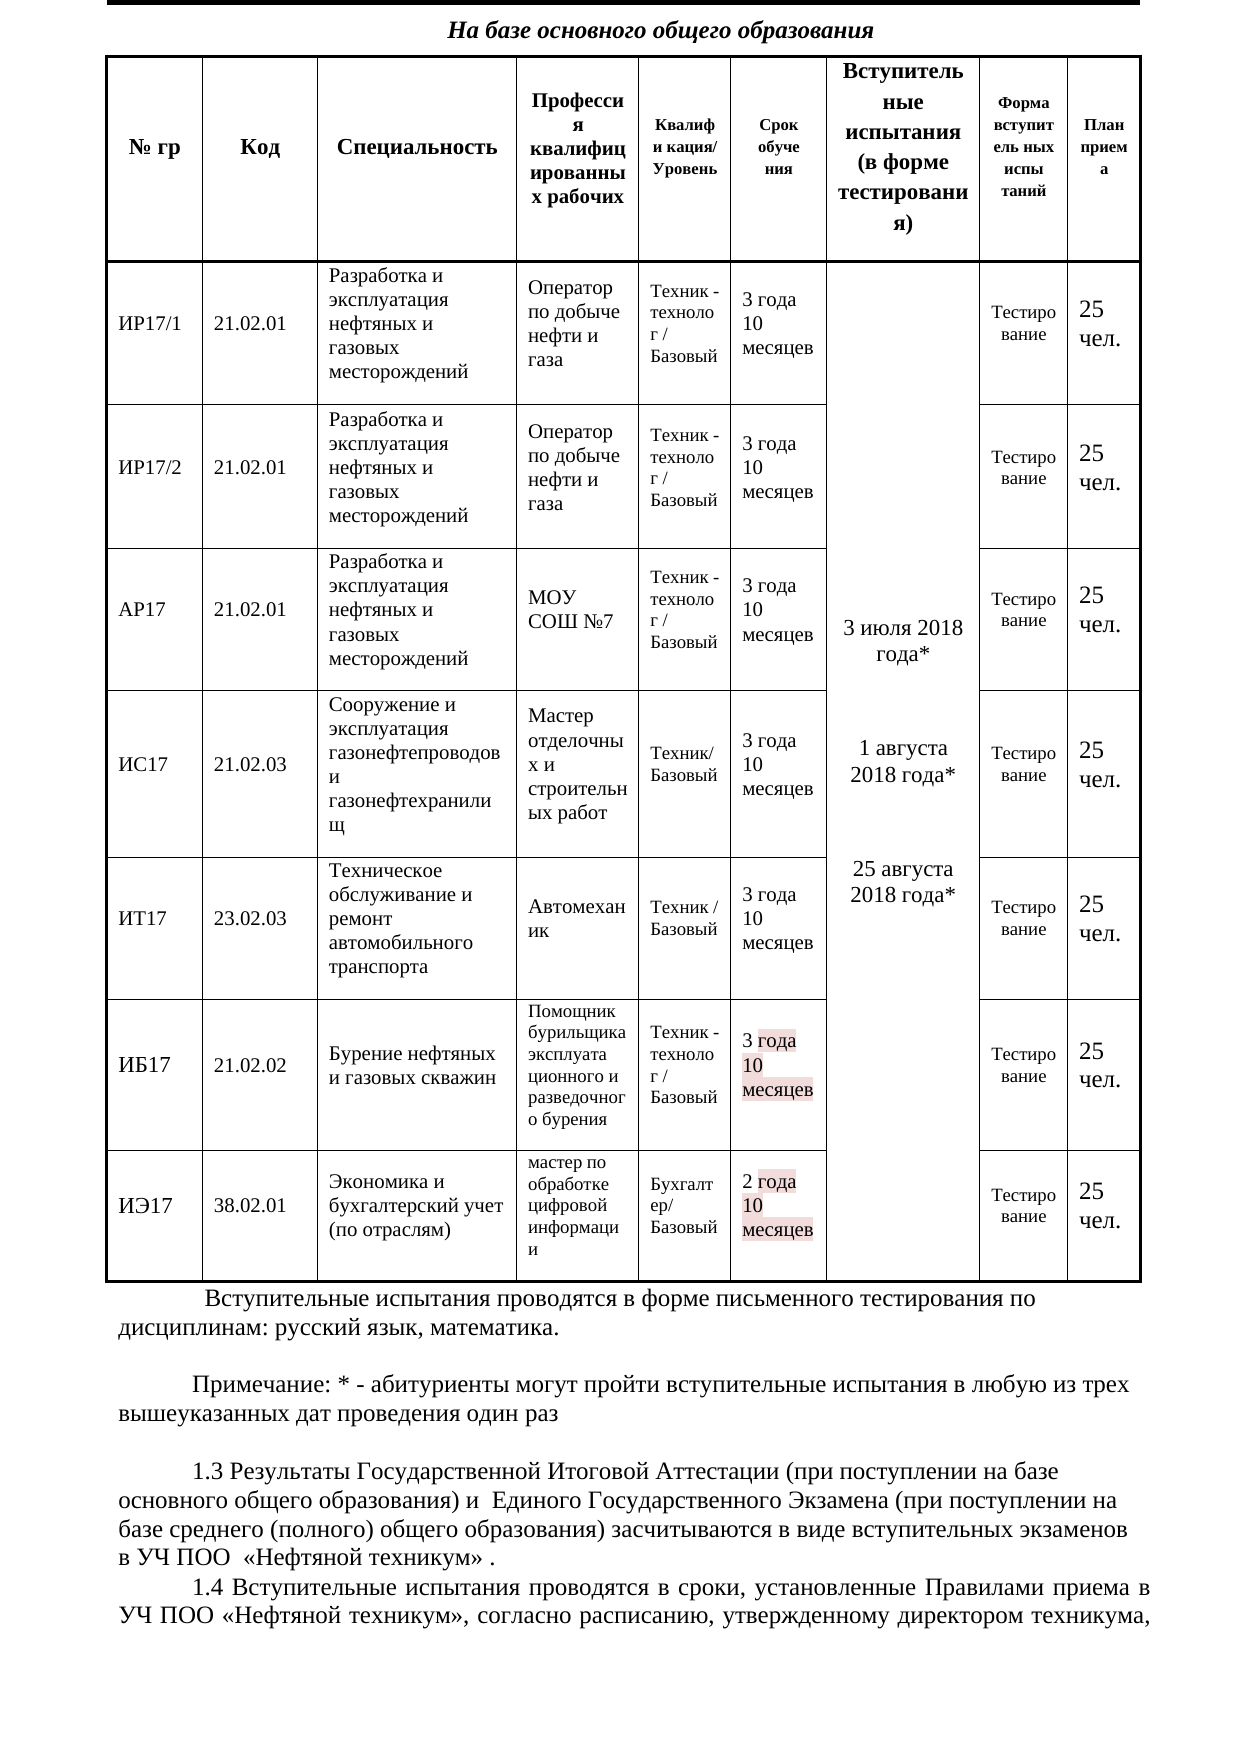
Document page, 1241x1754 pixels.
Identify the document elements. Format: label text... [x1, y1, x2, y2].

table_cell Экономика и бухгалтерский учет (по отраслям) [318, 1151, 516, 1280]
table_cell 3 года 10 месяцев [731, 691, 826, 857]
table_cell 2 года 10 месяцев [731, 1151, 826, 1280]
table_cell ИЭ17 [108, 1151, 202, 1280]
table_cell ИТ17 [108, 858, 202, 999]
table_cell Техник -технолог / Базовый [639, 263, 730, 404]
table_cell 3 года 10 месяцев [731, 405, 826, 548]
table_cell 3 июля 2018 года* 1 августа 2018 года* 25 августа 2018 года* [827, 263, 979, 1280]
table_cell 21.02.01 [203, 263, 317, 404]
table_cell 3 года 10 месяцев [731, 858, 826, 999]
table_header На базе основного общего образования [107, 5, 1140, 54]
table_cell Тестирование [980, 691, 1067, 857]
table_cell Техническое обслуживание и ремонт автомобильного транспорта [318, 858, 516, 999]
table_cell 21.02.01 [203, 549, 317, 690]
table_cell 3 года 10 месяцев [731, 549, 826, 690]
table_cell Тестирование [980, 1151, 1067, 1280]
table_cell ИБ17 [108, 1000, 202, 1150]
table_cell Тестирование [980, 1000, 1067, 1150]
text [118, 1572, 1152, 1629]
table_cell План приема [1068, 58, 1139, 260]
table_cell Оператор по добыче нефти и газа [517, 405, 638, 548]
table_cell Помощник бурильщика эксплуата ционного и разведочного бурения [517, 1000, 638, 1150]
text 1.3 Результаты Государственной Итоговой Аттестации (при поступлении на базе основного общего образования) и Единого Государственного Экзамена (при поступлении на базе среднего (полного) общего образования) засчитываются в виде вступительных экзаменов в УЧ ПОО «Нефтяной техникум» . [118, 1456, 1152, 1572]
table_cell ИС17 [108, 691, 202, 857]
table_cell ИР17/1 [108, 263, 202, 404]
table_cell Техник -технолог / Базовый [639, 1000, 730, 1150]
table_cell Форма вступитель ных испы таний [980, 58, 1067, 260]
table_cell Разработка и эксплуатация нефтяных и газовых месторождений [318, 549, 516, 690]
table_cell мастер по обработке цифровой информации [517, 1151, 638, 1280]
table_cell МОУ СОШ №7 [517, 549, 638, 690]
table_cell Оператор по добыче нефти и газа [517, 263, 638, 404]
table_cell 25 чел. [1068, 263, 1139, 404]
table_cell Код [203, 58, 317, 260]
table_cell Техник -технолог / Базовый [639, 405, 730, 548]
table_cell Тестирование [980, 858, 1067, 999]
table_cell Разработка и эксплуатация нефтяных и газовых месторождений [318, 263, 516, 404]
table_cell Техник / Базовый [639, 858, 730, 999]
table_cell ИР17/2 [108, 405, 202, 548]
table_cell 25 чел. [1068, 549, 1139, 690]
table_cell 21.02.02 [203, 1000, 317, 1150]
table_cell Тестирование [980, 263, 1067, 404]
table_cell 21.02.03 [203, 691, 317, 857]
table_cell 21.02.01 [203, 405, 317, 548]
text Примечание: * - абитуриенты могут пройти вступительные испытания в любую из трех вышеуказанных дат проведения один раз [118, 1369, 1152, 1427]
table_cell Автомеханик [517, 858, 638, 999]
table_cell 25 чел. [1068, 691, 1139, 857]
table_cell Срок обуче ния [731, 58, 826, 260]
table_cell 3 года 10 месяцев [731, 263, 826, 404]
table_cell 3 года 10 месяцев [731, 1000, 826, 1150]
table_cell Мастер отделочных и строительных работ [517, 691, 638, 857]
table_cell Профессия квалифицированных рабочих [517, 58, 638, 260]
table_cell 25 чел. [1068, 1151, 1139, 1280]
table_cell 38.02.01 [203, 1151, 317, 1280]
table_cell Бурение нефтяных и газовых скважин [318, 1000, 516, 1150]
table_cell Специальность [318, 58, 516, 260]
table_cell Разработка и эксплуатация нефтяных и газовых месторождений [318, 405, 516, 548]
table_cell Бухгалтер/ Базовый [639, 1151, 730, 1280]
table_cell 23.02.03 [203, 858, 317, 999]
table_cell № гр [108, 58, 202, 260]
table_cell Вступительные испытания (в форме тестирования) [827, 58, 979, 260]
table_cell Тестирование [980, 549, 1067, 690]
table_cell Техник/ Базовый [639, 691, 730, 857]
text Вступительные испытания проводятся в форме письменного тестирования по дисциплинам: русский язык, математика. [118, 89, 1152, 1340]
table_cell АР17 [108, 549, 202, 690]
table_cell 25 чел. [1068, 858, 1139, 999]
table_cell Техник -технолог / Базовый [639, 549, 730, 690]
table_cell Тестирование [980, 405, 1067, 548]
table_cell Квалифи кация/ Уровень [639, 58, 730, 260]
table_cell 25 чел. [1068, 405, 1139, 548]
table_cell Сооружение и эксплуатация газонефтепроводов и газонефтехранилищ [318, 691, 516, 857]
table_cell 25 чел. [1068, 1000, 1139, 1150]
